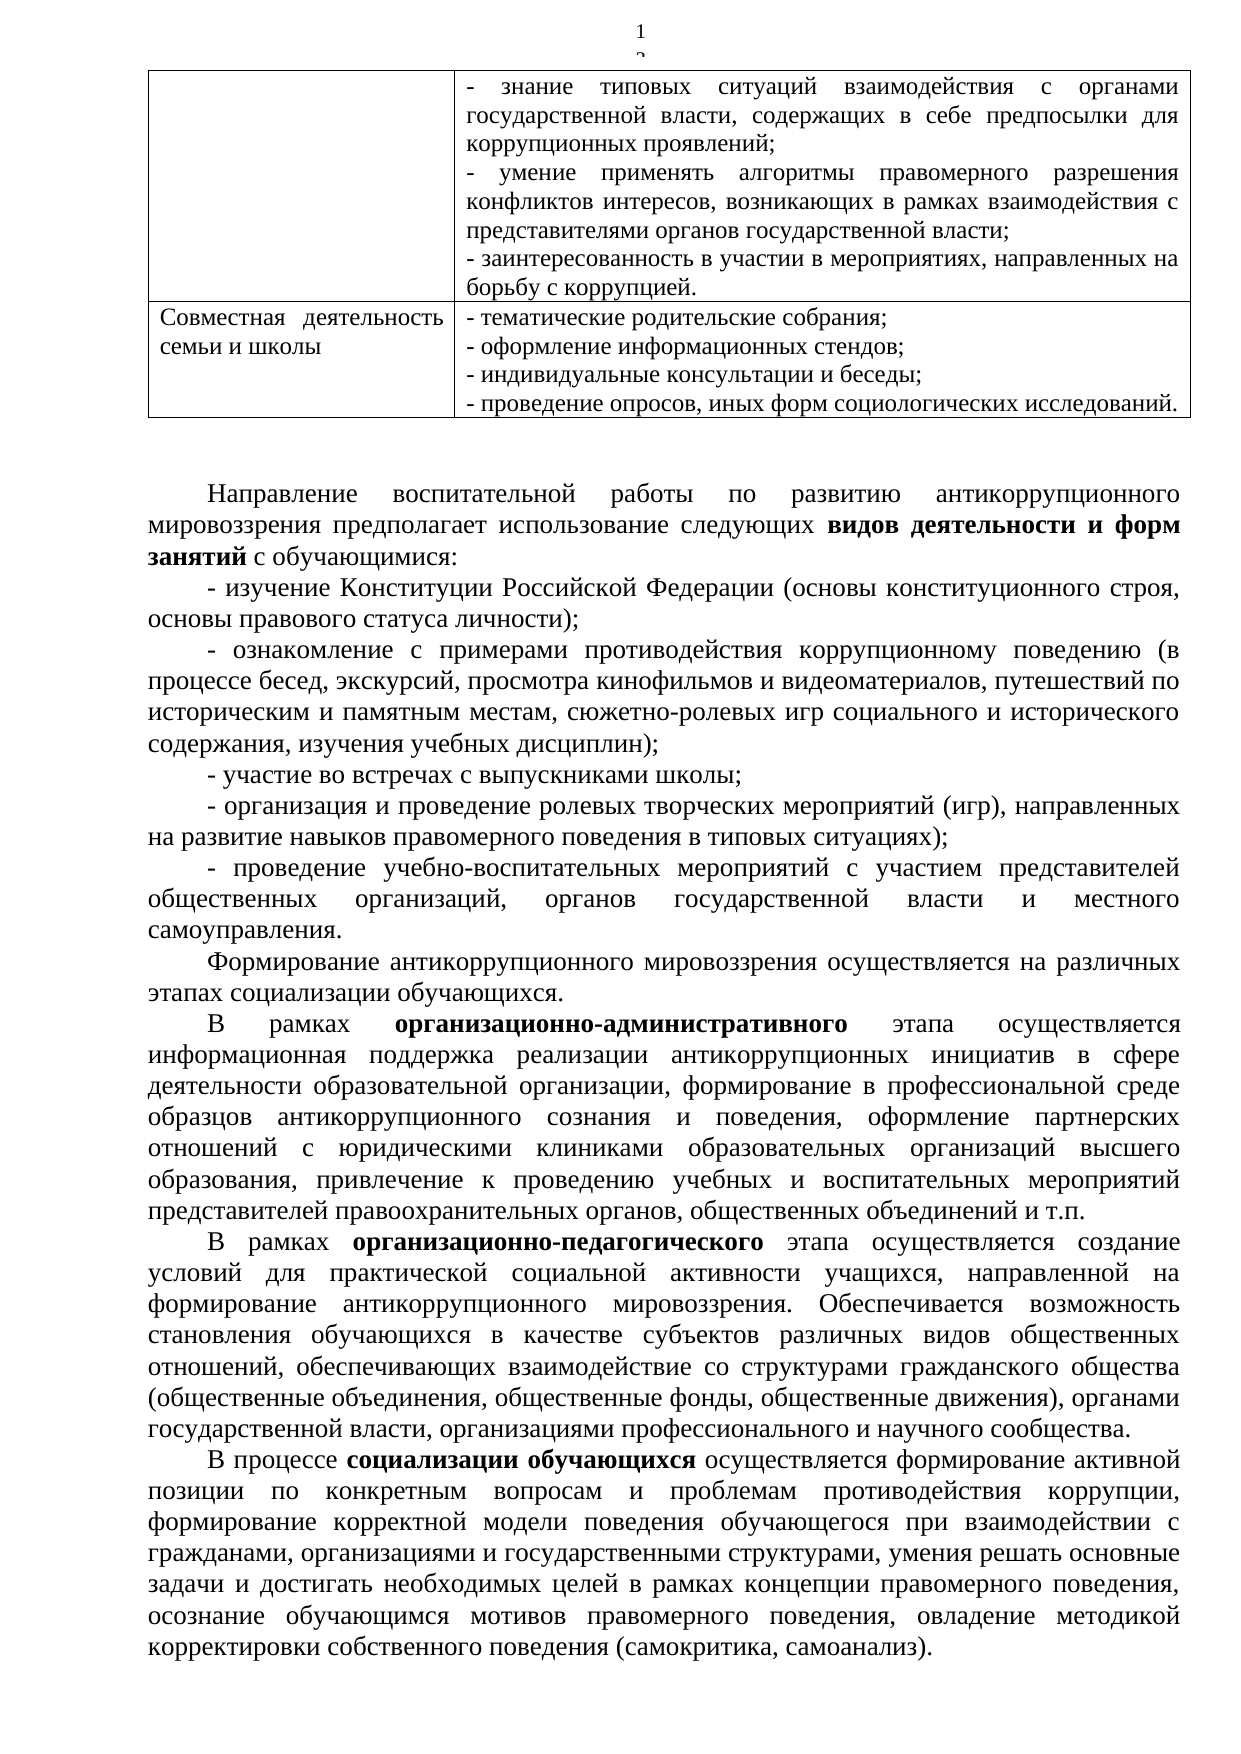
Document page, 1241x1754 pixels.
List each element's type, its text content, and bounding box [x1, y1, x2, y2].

list - организация и проведение ролевых творческих мероприятий (игр), направленных на развитие навыков правомерного поведения в типовых ситуациях); [148, 789, 1181, 851]
list - проведение учебно-воспитательных мероприятий с участием представителей общественных организаций, органов государственной власти и местного самоуправления. [148, 851, 1181, 945]
list В процессе социализации обучающихся осуществляется формирование активной позиции по конкретным вопросам и проблемам противодействия коррупции, формирование корректной модели поведения обучающегося при взаимодействии с гражданами, организациями и государственными структурами, умения решать основные задачи и достигать необходимых целей в рамках концепции правомерного поведения, осознание обучающимся мотивов правомерного поведения, овладение методикой корректировки собственного поведения (самокритика, самоанализ). [148, 1443, 1181, 1661]
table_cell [455, 71, 1190, 301]
list - ознакомление с примерами противодействия коррупционному поведению (в процессе бесед, экскурсий, просмотра кинофильмов и видеоматериалов, путешествий по историческим и памятным местам, сюжетно-ролевых игр социального и исторического содержания, изучения учебных дисциплин); [148, 633, 1181, 758]
list - участие во встречах с выпускниками школы; [148, 758, 1181, 789]
list - изучение Конституции Российской Федерации (основы конституционного строя, основы правового статуса личности); [148, 571, 1181, 633]
list В рамках организационно-педагогического этапа осуществляется создание условий для практической социальной активности учащихся, направленной на формирование антикоррупционного мировоззрения. Обеспечивается возможность становления обучающихся в качестве субъектов различных видов общественных отношений, обеспечивающих взаимодействие со структурами гражданского общества (общественные объединения, общественные фонды, общественные движения), органами государственной власти, организациями профессионального и научного сообщества. [148, 1225, 1181, 1443]
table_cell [149, 71, 454, 301]
list Формирование антикоррупционного мировоззрения осуществляется на различных этапах социализации обучающихся. [148, 945, 1181, 1007]
table_cell - тематические родительские собрания; - оформление информационных стендов; - индивидуальные консультации и беседы; - проведение опросов, иных форм социологических исследований. [455, 302, 1190, 417]
list В рамках организационно-административного этапа осуществляется информационная поддержка реализации антикоррупционных инициатив в сфере деятельности образовательной организации, формирование в профессиональной среде образцов антикоррупционного сознания и поведения, оформление партнерских отношений с юридическими клиниками образовательных организаций высшего образования, привлечение к проведению учебных и воспитательных мероприятий представителей правоохранительных органов, общественных объединений и т.п. [148, 1007, 1181, 1225]
list Направление воспитательной работы по развитию антикоррупционного мировоззрения предполагает использование следующих видов деятельности и форм занятий с обучающимися: [148, 477, 1181, 571]
table_cell Совместная деятельность семьи и школы [149, 302, 454, 417]
